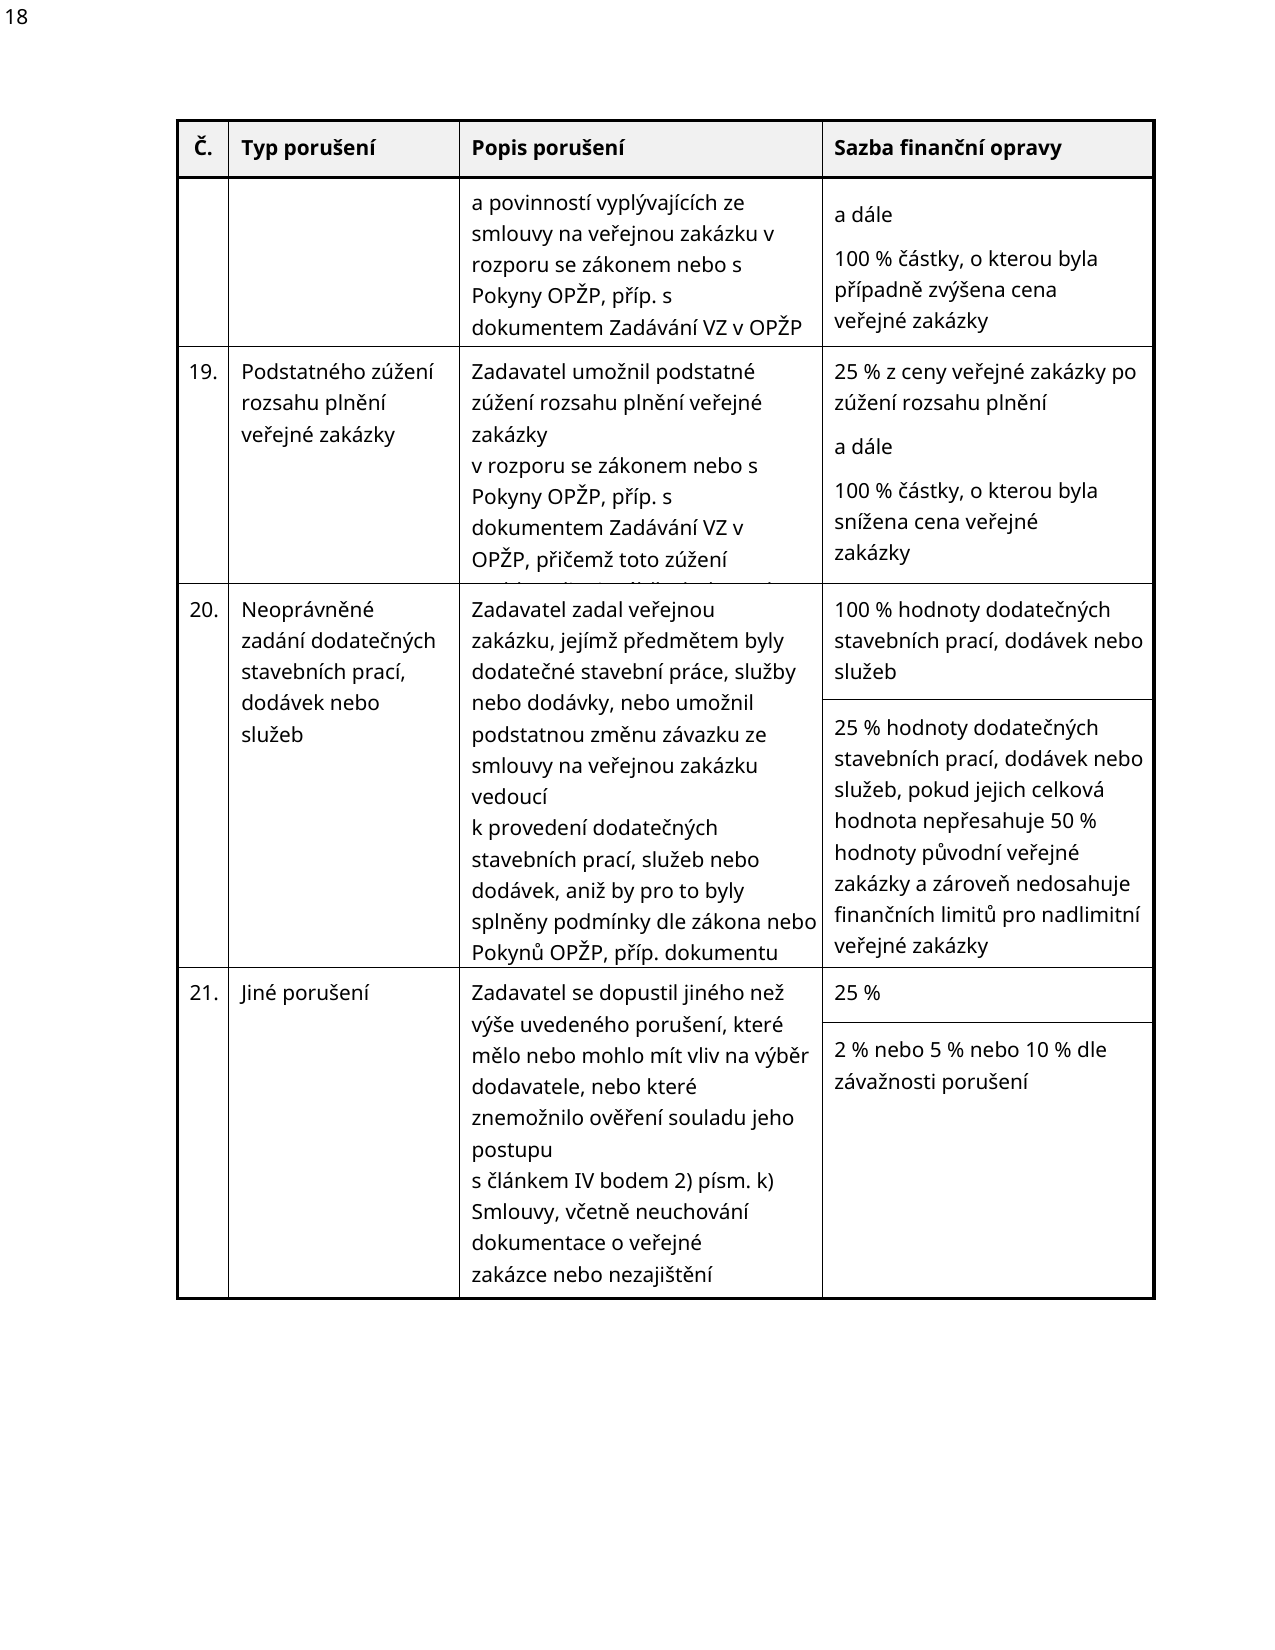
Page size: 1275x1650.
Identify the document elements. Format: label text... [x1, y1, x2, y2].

table_cell 25 % hodnoty dodatečných stavebních prací, dodávek nebo služeb, pokud jejich celková hodnota nepřesahuje 50 % hodnoty původní veřejné zakázky a zároveň nedosahuje finančních limitů pro nadlimitní veřejné zakázky [823, 700, 1152, 967]
table_cell [229, 179, 459, 346]
table_cell Zadavatel zadal veřejnou zakázku, jejímž předmětem byly dodatečné stavební práce, služby nebo dodávky, nebo umožnil podstatnou změnu závazku ze smlouvy na veřejnou zakázku vedoucí k provedení dodatečných stavebních prací, služeb nebo dodávek, aniž by pro to byly splněny podmínky dle zákona nebo Pokynů OPŽP, příp. dokumentu Zadávání VZ v OPŽP [460, 584, 822, 967]
table_cell 100 % hodnoty dodatečných stavebních prací, dodávek nebo služeb [823, 584, 1152, 699]
table_cell 21. [179, 968, 228, 1297]
table_header Č. [179, 122, 228, 176]
table_cell 25 % z ceny veřejné zakázky po zúžení rozsahu plnění a dále 100 % částky, o kterou byla snížena cena veřejné zakázky [823, 347, 1152, 583]
table_cell a dále 100 % částky, o kterou byla případně zvýšena cena veřejné zakázky [823, 179, 1152, 346]
table_cell [179, 179, 228, 346]
table_cell a povinností vyplývajících ze smlouvy na veřejnou zakázku v rozporu se zákonem nebo s Pokyny OPŽP, příp. s dokumentem Zadávání VZ v OPŽP [460, 179, 822, 346]
table_cell 19. [179, 347, 228, 583]
table_header Popis porušení [460, 122, 822, 176]
table_cell Podstatného zúžení rozsahu plnění veřejné zakázky [229, 347, 459, 583]
table_cell 20. [179, 584, 228, 967]
table_cell Zadavatel umožnil podstatné zúžení rozsahu plnění veřejné zakázky v rozporu se zákonem nebo s Pokyny OPŽP, příp. s dokumentem Zadávání VZ v OPŽP, přičemž toto zúžení mohlo ovlivnit výběr dodavatele [460, 347, 822, 583]
table_cell Zadavatel se dopustil jiného než výše uvedeného porušení, které mělo nebo mohlo mít vliv na výběr dodavatele, nebo které znemožnilo ověření souladu jeho postupu s článkem IV bodem 2) písm. k) Smlouvy, včetně neuchování dokumentace o veřejné zakázce nebo nezajištění nezbytné auditní stopy [460, 968, 822, 1297]
table_cell Jiné porušení [229, 968, 459, 1297]
table_header Sazba finanční opravy [823, 122, 1152, 176]
table_cell 2 % nebo 5 % nebo 10 % dle závažnosti porušení [823, 1023, 1152, 1297]
table_header Typ porušení [229, 122, 459, 176]
table_cell 25 % [823, 968, 1152, 1021]
table_cell Neoprávněné zadání dodatečných stavebních prací, dodávek nebo služeb [229, 584, 459, 967]
